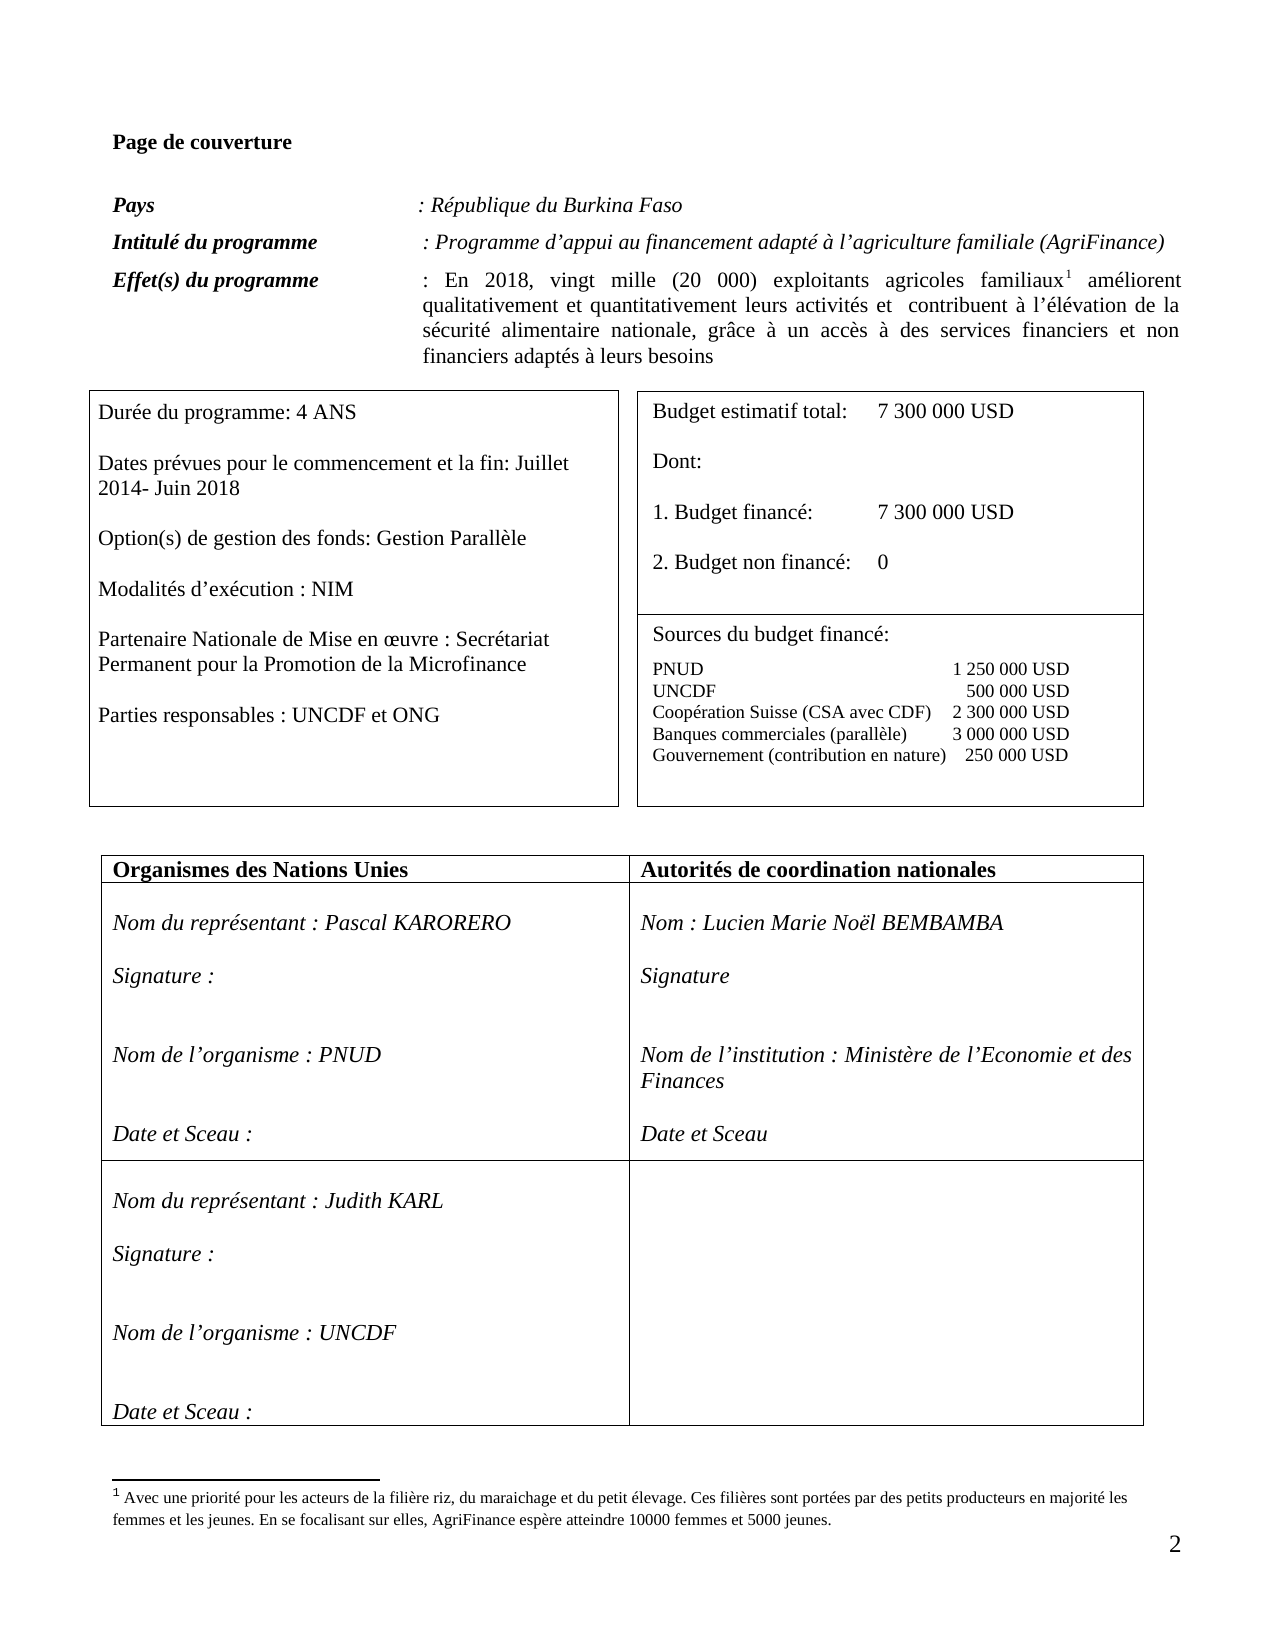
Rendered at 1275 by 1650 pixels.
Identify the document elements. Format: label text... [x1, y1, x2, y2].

table_cell Nom : Lucien Marie Noël BEMBAMBA Signature Nom de l’institution : Ministère de l’Economie et des Finances Date et Sceau [630, 883, 1143, 1160]
text Page de couverture [112, 129, 1181, 154]
table_cell [630, 1161, 1143, 1425]
table_cell Nom du représentant : Pascal KARORERO Signature : Nom de l’organisme : PNUD Date et Sceau : [102, 883, 629, 1160]
text Pays : République du Burkina Faso [112, 192, 1181, 217]
table_header Autorités de coordination nationales [630, 856, 1143, 882]
table_header Organismes des Nations Unies [102, 856, 629, 882]
text Effet(s) du programme : En 2018, vingt mille (20 000) exploitants agricoles familiaux améliorent qualitativement et quantitativement leurs activités et contribuent à l’élévation de la sécurité alimentaire nationale, grâce à un accès à des services financiers et non financiers adaptés à leurs besoins [112, 267, 1181, 368]
text Intitulé du programme : Programme d’appui au financement adapté à l’agriculture familiale (AgriFinance) [112, 229, 1181, 254]
table_cell Nom du représentant : Judith KARL Signature : Nom de l’organisme : UNCDF Date et Sceau : [102, 1161, 629, 1425]
